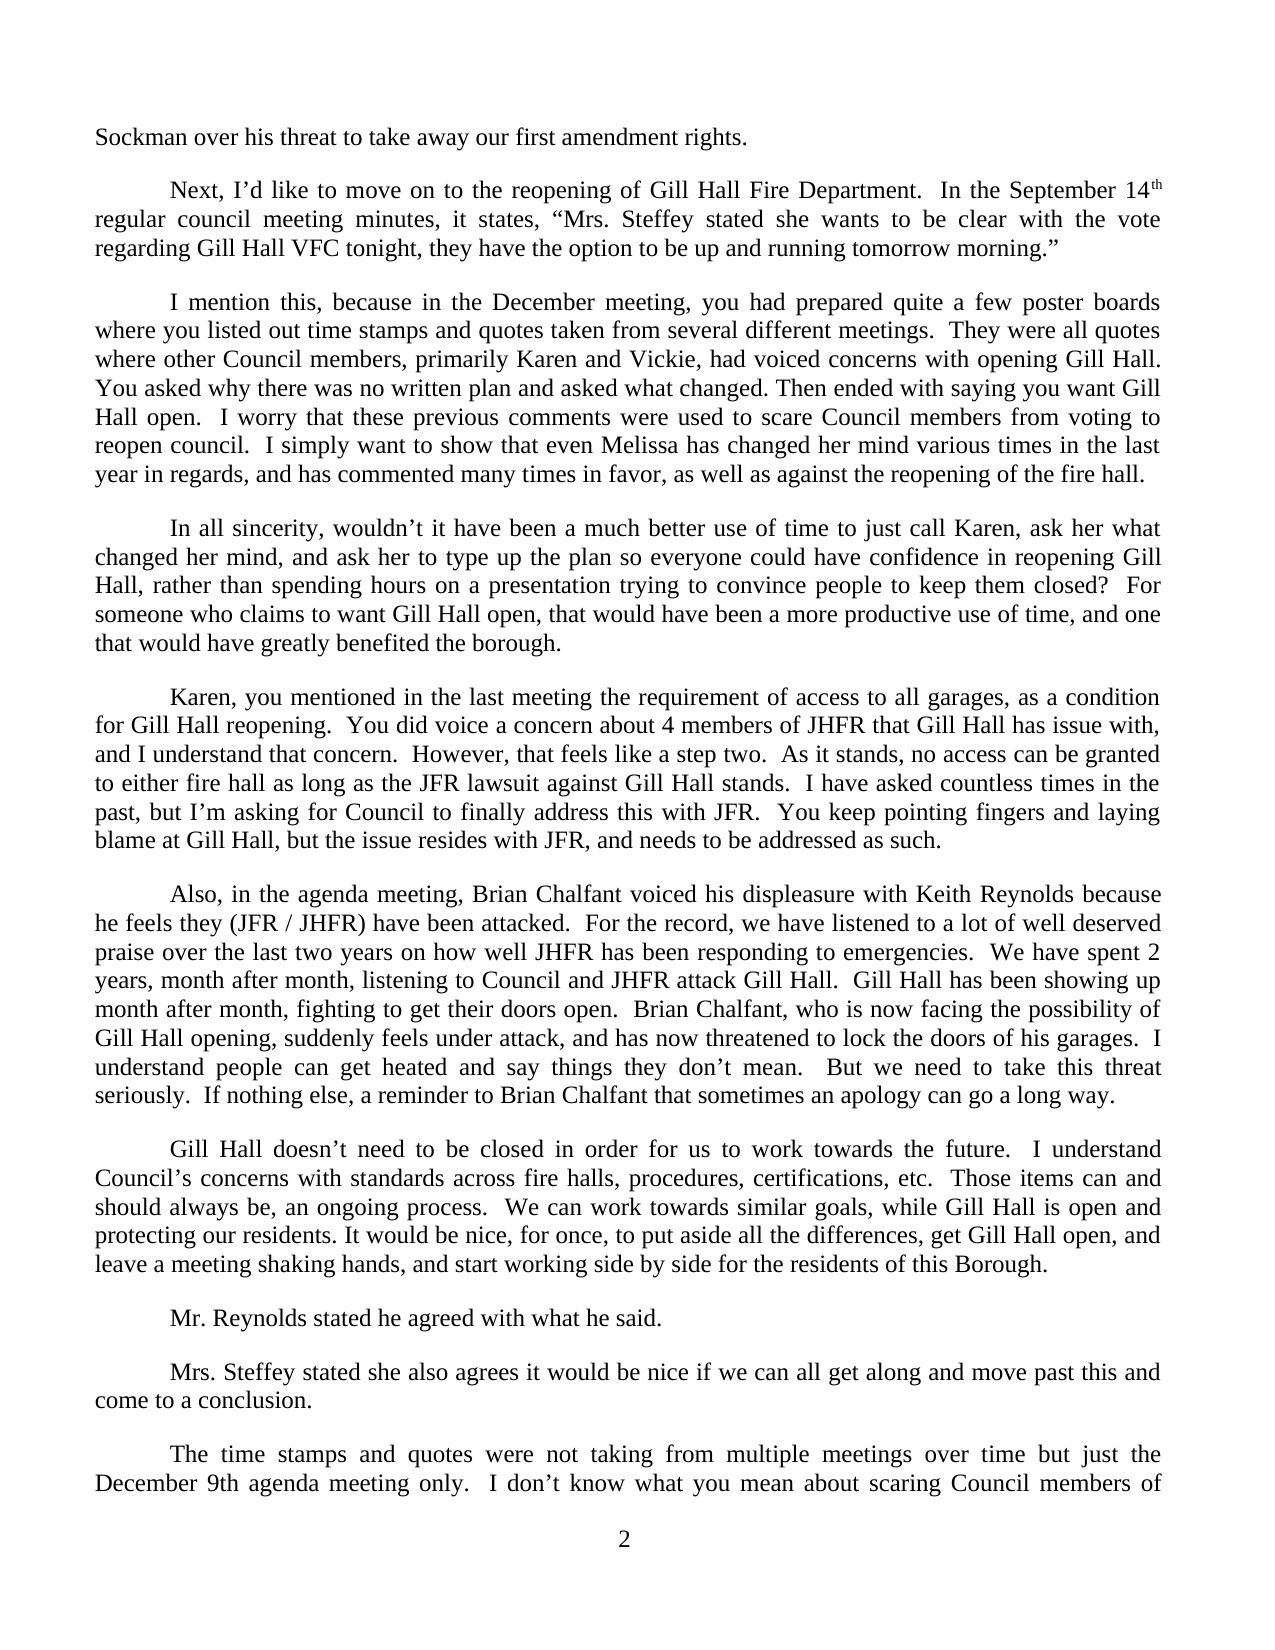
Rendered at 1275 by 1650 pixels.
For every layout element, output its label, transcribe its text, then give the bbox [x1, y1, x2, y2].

text Mrs. Steffey stated she also agrees it would be nice if we can all get along and move past this and come to a conclusion. [94, 1357, 1162, 1414]
text Next, I’d like to move on to the reopening of Gill Hall Fire Department. In the September 14th regular council meeting minutes, it states, “Mrs. Steffey stated she wants to be clear with the vote regarding Gill Hall VFC tonight, they have the option to be up and running tomorrow morning.” [94, 176, 1162, 262]
text Karen, you mentioned in the last meeting the requirement of access to all garages, as a condition for Gill Hall reopening. You did voice a concern about 4 members of JHFR that Gill Hall has issue with, and I understand that concern. However, that feels like a step two. As it stands, no access can be granted to either fire hall as long as the JFR lawsuit against Gill Hall stands. I have asked countless times in the past, but I’m asking for Council to finally address this with JFR. You keep pointing fingers and laying blame at Gill Hall, but the issue resides with JFR, and needs to be addressed as such. [94, 682, 1162, 854]
text I mention this, because in the December meeting, you had prepared quite a few poster boards where you listed out time stamps and quotes taken from several different meetings. They were all quotes where other Council members, primarily Karen and Vickie, had voiced concerns with opening Gill Hall. You asked why there was no written plan and asked what changed. Then ended with saying you want Gill Hall open. I worry that these previous comments were used to scare Council members from voting to reopen council. I simply want to show that even Melissa has changed her mind various times in the last year in regards, and has commented many times in favor, as well as against the reopening of the fire hall. [94, 287, 1162, 488]
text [94, 122, 1162, 151]
text Mr. Reynolds stated he agreed with what he said. [94, 1303, 1162, 1332]
text Gill Hall doesn’t need to be closed in order for us to work towards the future. I understand Council’s concerns with standards across fire halls, procedures, certifications, etc. Those items can and should always be, an ongoing process. We can work towards similar goals, while Gill Hall is open and protecting our residents. It would be nice, for once, to put aside all the differences, get Gill Hall open, and leave a meeting shaking hands, and start working side by side for the residents of this Borough. [94, 1134, 1162, 1278]
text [94, 1439, 1162, 1497]
text Also, in the agenda meeting, Brian Chalfant voiced his displeasure with Keith Reynolds because he feels they (JFR / JHFR) have been attacked. For the record, we have listened to a lot of well deserved praise over the last two years on how well JHFR has been responding to emergencies. We have spent 2 years, month after month, listening to Council and JHFR attack Gill Hall. Gill Hall has been showing up month after month, fighting to get their doors open. Brian Chalfant, who is now facing the possibility of Gill Hall opening, suddenly feels under attack, and has now threatened to lock the doors of his garages. I understand people can get heated and say things they don’t mean. But we need to take this threat seriously. If nothing else, a reminder to Brian Chalfant that sometimes an apology can go a long way. [94, 879, 1162, 1109]
text In all sincerity, wouldn’t it have been a much better use of time to just call Karen, ask her what changed her mind, and ask her to type up the plan so everyone could have confidence in reopening Gill Hall, rather than spending hours on a presentation trying to convince people to keep them closed? For someone who claims to want Gill Hall open, that would have been a more productive use of time, and one that would have greatly benefited the borough. [94, 513, 1162, 657]
